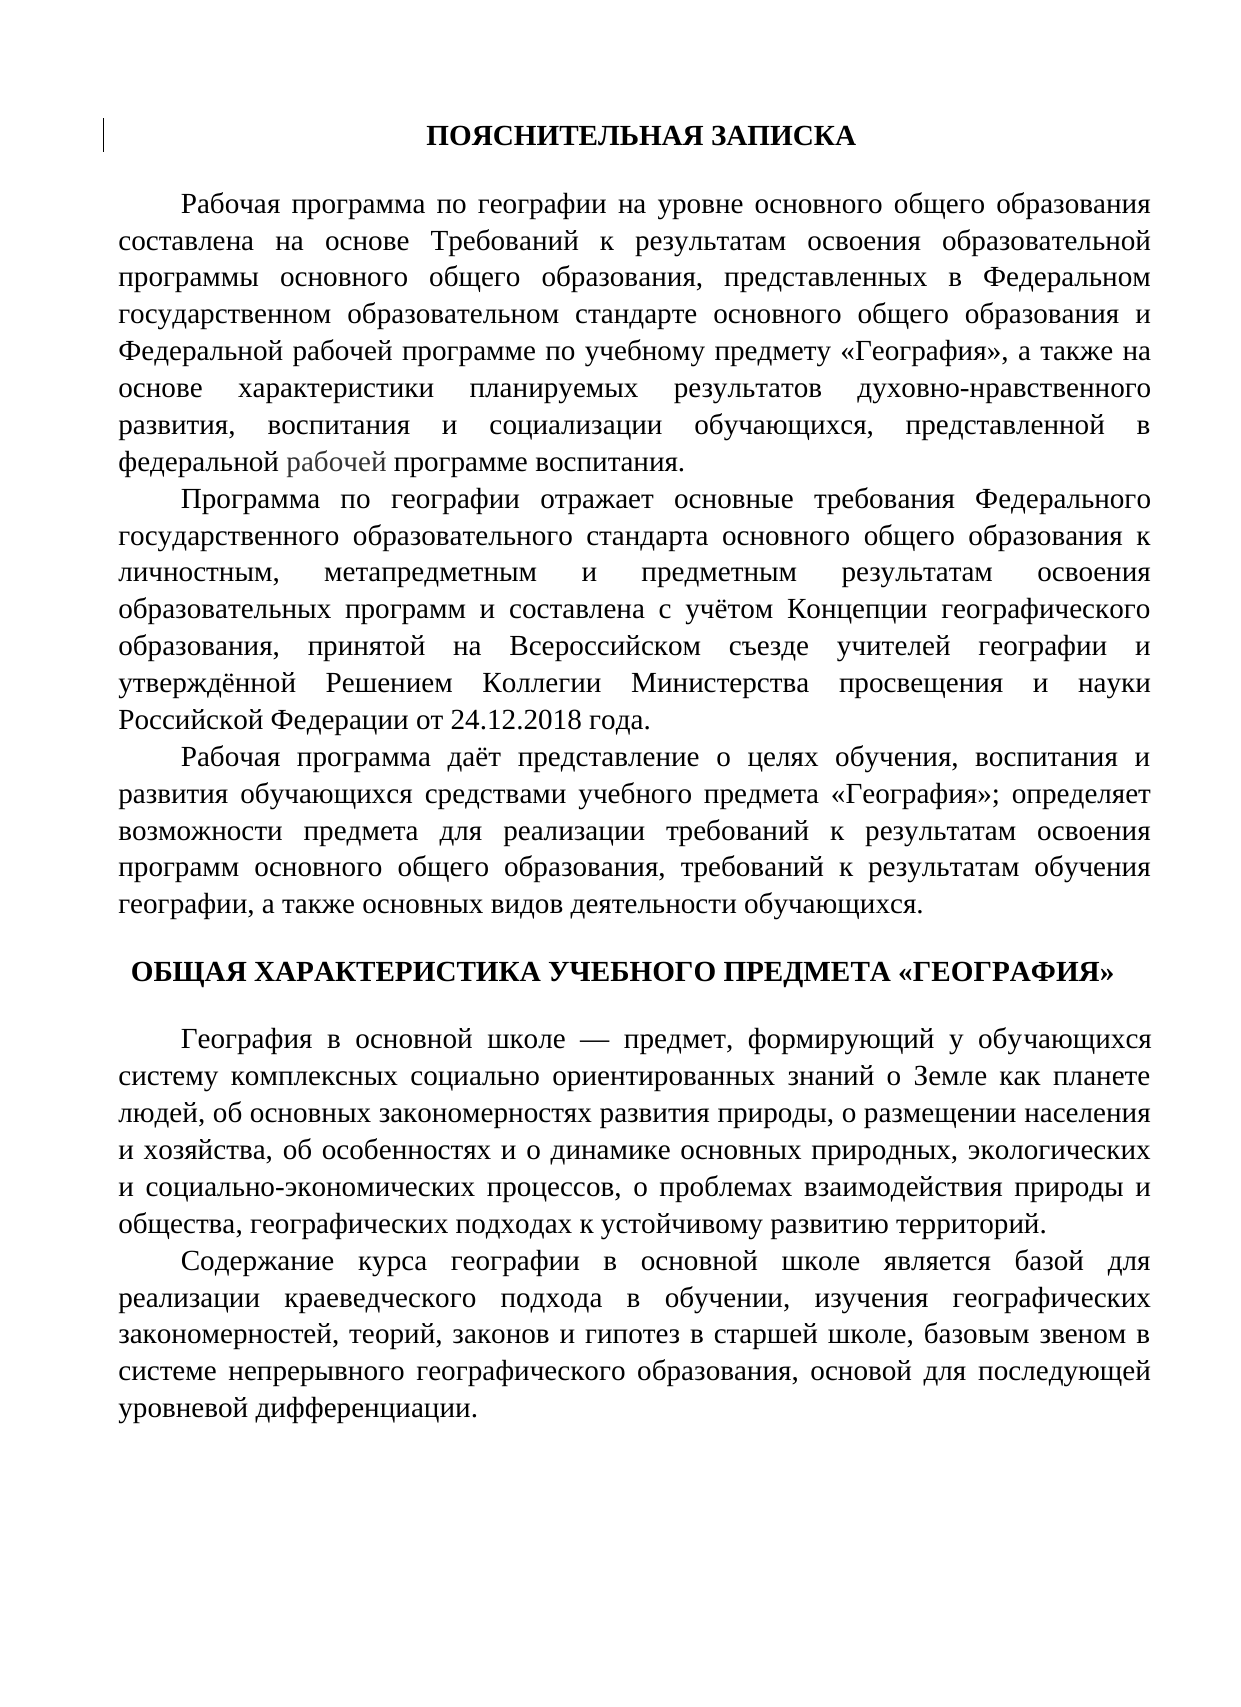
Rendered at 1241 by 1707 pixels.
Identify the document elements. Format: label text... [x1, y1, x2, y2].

text Рабочая программа даёт представление о целях обучения, воспитания и развития обучающихся средствами учебного предмета «География»; определяет возможности предмета для реализации требований к результатам освоения программ основного общего образования, требований к результатам обучения географии, а также основных видов деятельности обучающихся. [118, 739, 1152, 920]
text ОБЩАЯ ХАРАКТЕРИСТИКА УЧЕБНОГО ПРЕДМЕТА «ГЕОГРАФИЯ» [131, 954, 1152, 987]
text ПОЯСНИТЕЛЬНАЯ ЗАПИСКА [131, 118, 1152, 152]
text Рабочая программа по географии на уровне основного общего образования составлена на основе Требований к результатам освоения образовательной программы основного общего образования, представленных в Федеральном государственном образовательном стандарте основного общего образования и Федеральной рабочей программе по учебному предмету «География», а также на основе характеристики планируемых результатов духовно-нравственного развития, воспитания и социализации обучающихся, представленной в федеральной рабочей программе воспитания. [118, 186, 1152, 477]
text Программа по географии отражает основные требования Федерального государственного образовательного стандарта основного общего образования к личностным, метапредметным и предметным результатам освоения образовательных программ и составлена с учётом Концепции географического образования, принятой на Всероссийском съезде учителей географии и утверждённой Решением Коллегии Министерства просвещения и науки Российской Федерации от 24.12.2018 года. [118, 481, 1152, 736]
text Содержание курса географии в основной школе является базой для реализации краеведческого подхода в обучении, изучения географических закономерностей, теорий, законов и гипотез в старшей школе, базовым звеном в системе непрерывного географического образования, основой для последующей уровневой дифференциации. [118, 1243, 1152, 1424]
text География в основной школе — предмет, формирующий у обу­чающихся систему комплексных социально ориентированных знаний о Земле как планете людей, об основных закономерностях развития природы, о размещении населения и хозяйства, об особенностях и о динамике основных природных, экологических и социально-экономических процессов, о проблемах взаимодействия природы и общества, географических подходах к устойчивому развитию территорий. [118, 1022, 1152, 1239]
